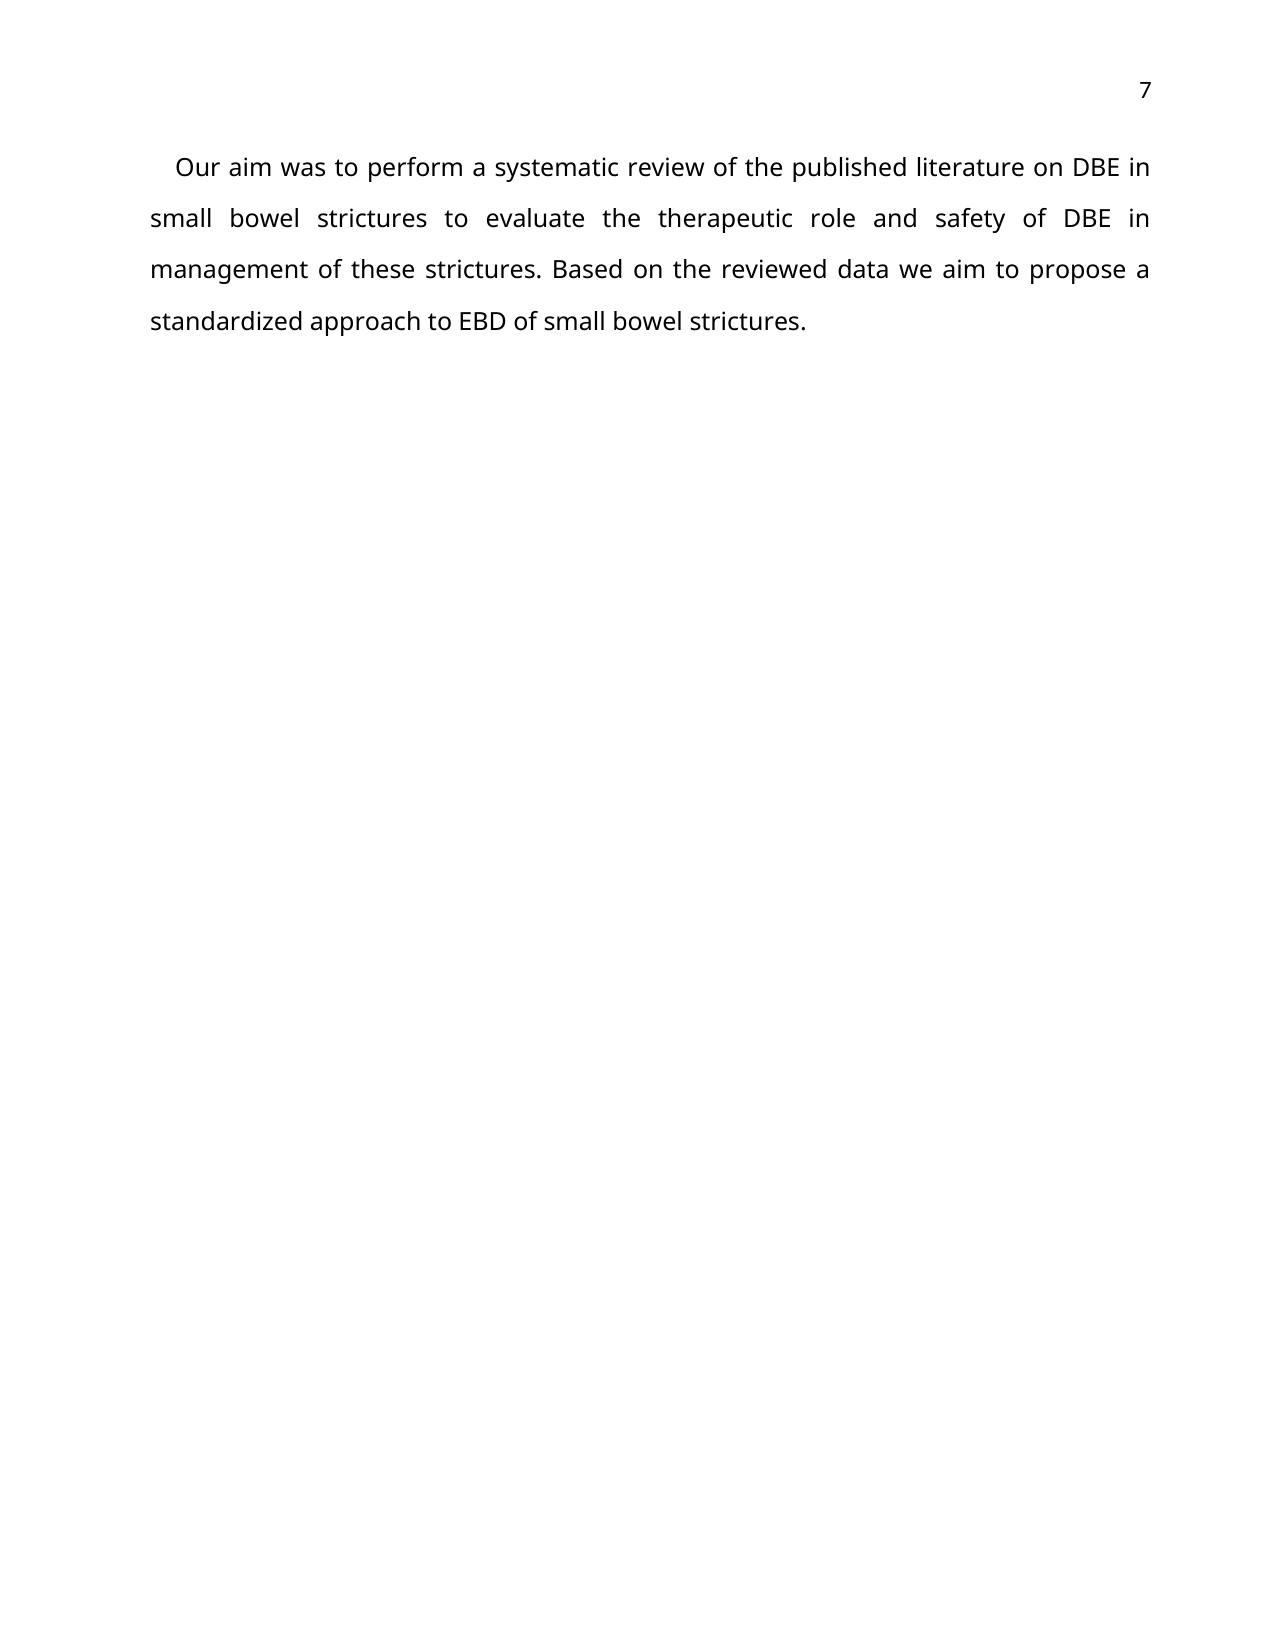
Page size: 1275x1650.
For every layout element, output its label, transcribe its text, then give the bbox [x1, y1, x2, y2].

text Our aim was to perform a systematic review of the published literature on DBE in small bowel strictures to evaluate the therapeutic role and safety of DBE in management of these strictures. Based on the reviewed data we aim to propose a standardized approach to EBD of small bowel strictures. [150, 150, 1152, 337]
